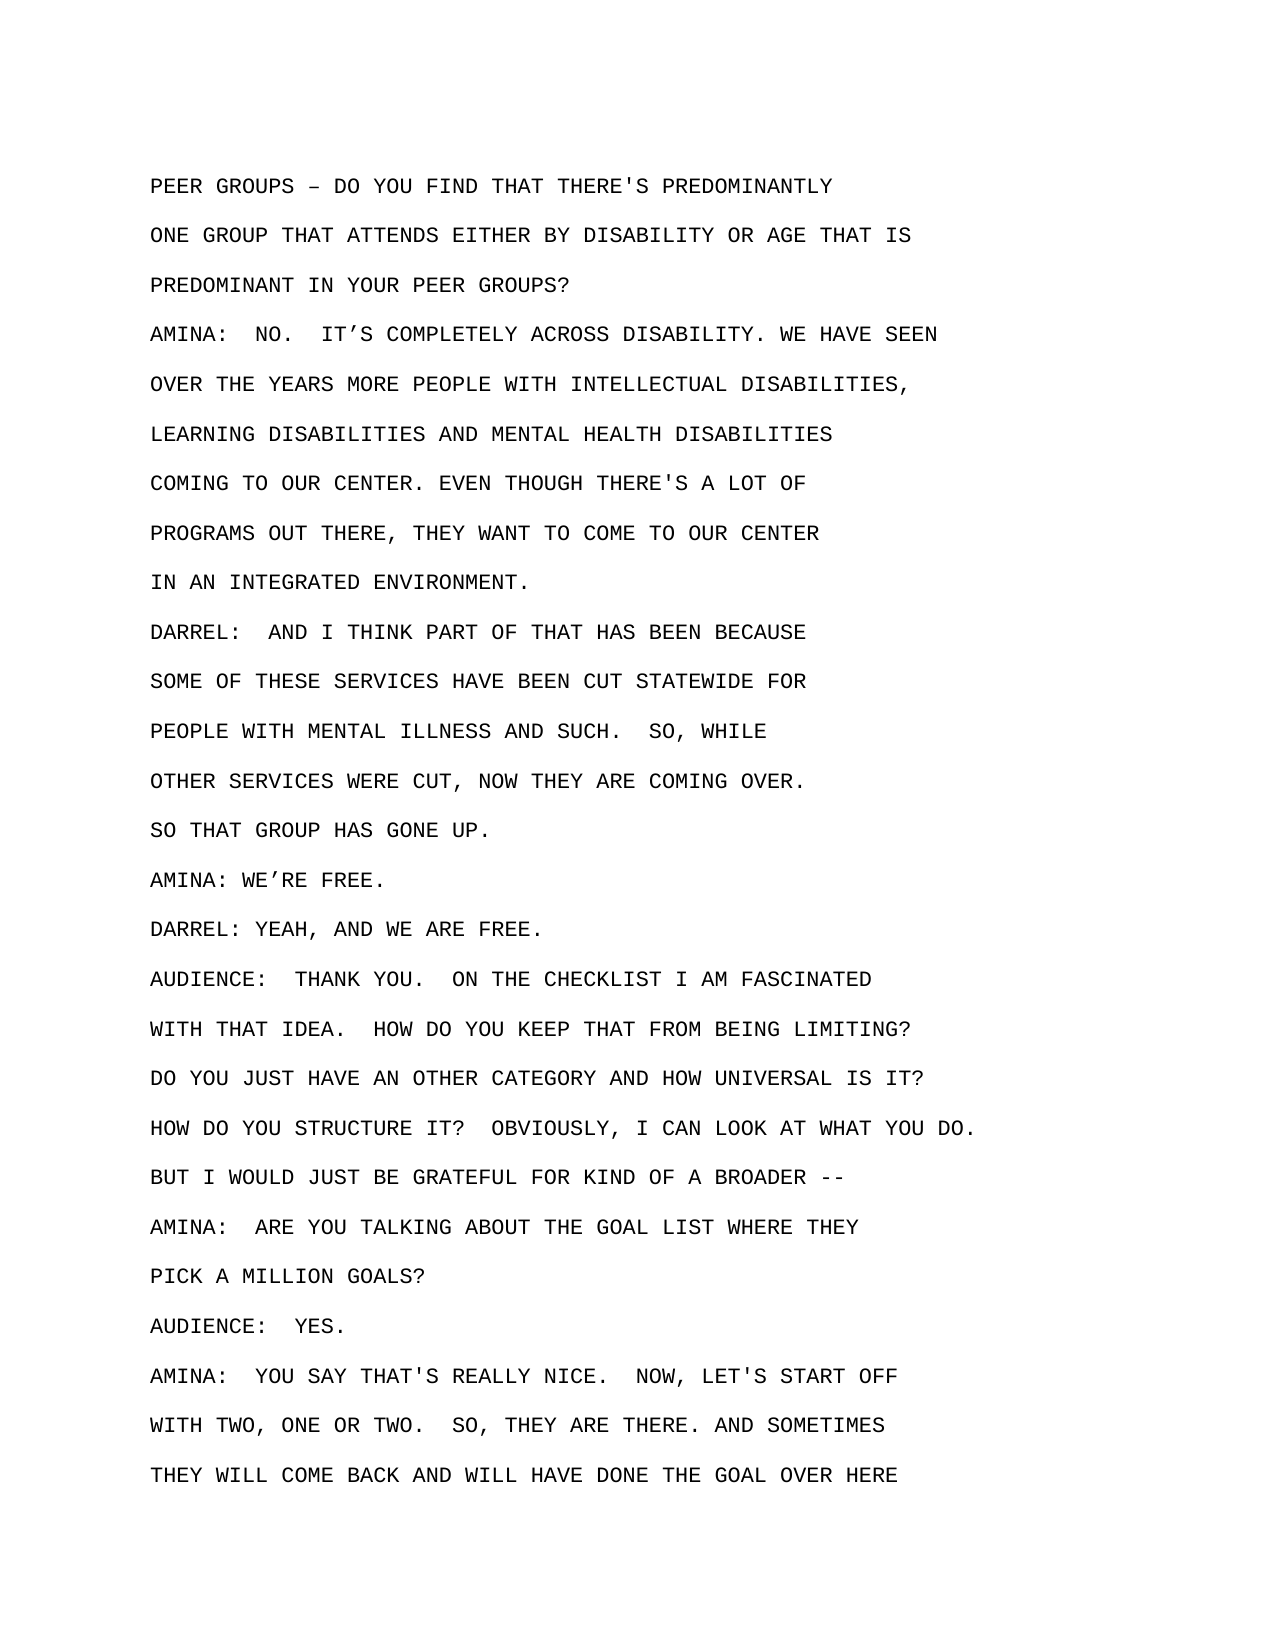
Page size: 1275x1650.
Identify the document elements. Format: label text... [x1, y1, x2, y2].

text AMINA: YOU SAY THAT'S REALLY NICE. NOW, LET'S START OFF [150, 1365, 1125, 1389]
text PREDOMINANT IN YOUR PEER GROUPS? [150, 274, 1125, 299]
text PEOPLE WITH MENTAL ILLNESS AND SUCH. SO, WHILE [150, 720, 1125, 745]
text AMINA: NO. IT’S COMPLETELY ACROSS DISABILITY. WE HAVE SEEN [150, 323, 1125, 348]
text BUT I WOULD JUST BE GRATEFUL FOR KIND OF A BROADER -- [150, 1166, 1125, 1191]
text ONE GROUP THAT ATTENDS EITHER BY DISABILITY OR AGE THAT IS [150, 224, 1125, 249]
text AMINA: ARE YOU TALKING ABOUT THE GOAL LIST WHERE THEY [150, 1216, 1125, 1241]
text SOME OF THESE SERVICES HAVE BEEN CUT STATEWIDE FOR [150, 671, 1125, 695]
text OVER THE YEARS MORE PEOPLE WITH INTELLECTUAL DISABILITIES, [150, 373, 1125, 398]
text DARREL: YEAH, AND WE ARE FREE. [150, 918, 1125, 943]
text SO THAT GROUP HAS GONE UP. [150, 819, 1125, 844]
text HOW DO YOU STRUCTURE IT? OBVIOUSLY, I CAN LOOK AT WHAT YOU DO. [150, 1117, 1125, 1142]
text PICK A MILLION GOALS? [150, 1266, 1125, 1290]
text THEY WILL COME BACK AND WILL HAVE DONE THE GOAL OVER HERE [150, 1464, 1125, 1489]
text DO YOU JUST HAVE AN OTHER CATEGORY AND HOW UNIVERSAL IS IT? [150, 1067, 1125, 1092]
text OTHER SERVICES WERE CUT, NOW THEY ARE COMING OVER. [150, 770, 1125, 794]
text DARREL: AND I THINK PART OF THAT HAS BEEN BECAUSE [150, 621, 1125, 646]
text COMING TO OUR CENTER. EVEN THOUGH THERE'S A LOT OF [150, 472, 1125, 497]
text WITH THAT IDEA. HOW DO YOU KEEP THAT FROM BEING LIMITING? [150, 1018, 1125, 1042]
text PROGRAMS OUT THERE, THEY WANT TO COME TO OUR CENTER [150, 522, 1125, 547]
text AUDIENCE: THANK YOU. ON THE CHECKLIST I AM FASCINATED [150, 968, 1125, 993]
text IN AN INTEGRATED ENVIRONMENT. [150, 571, 1125, 596]
text PEER GROUPS – DO YOU FIND THAT THERE'S PREDOMINANTLY [150, 175, 1125, 199]
text AMINA: WE’RE FREE. [150, 869, 1125, 894]
text WITH TWO, ONE OR TWO. SO, THEY ARE THERE. AND SOMETIMES [150, 1414, 1125, 1439]
text AUDIENCE: YES. [150, 1315, 1125, 1340]
text LEARNING DISABILITIES AND MENTAL HEALTH DISABILITIES [150, 423, 1125, 447]
